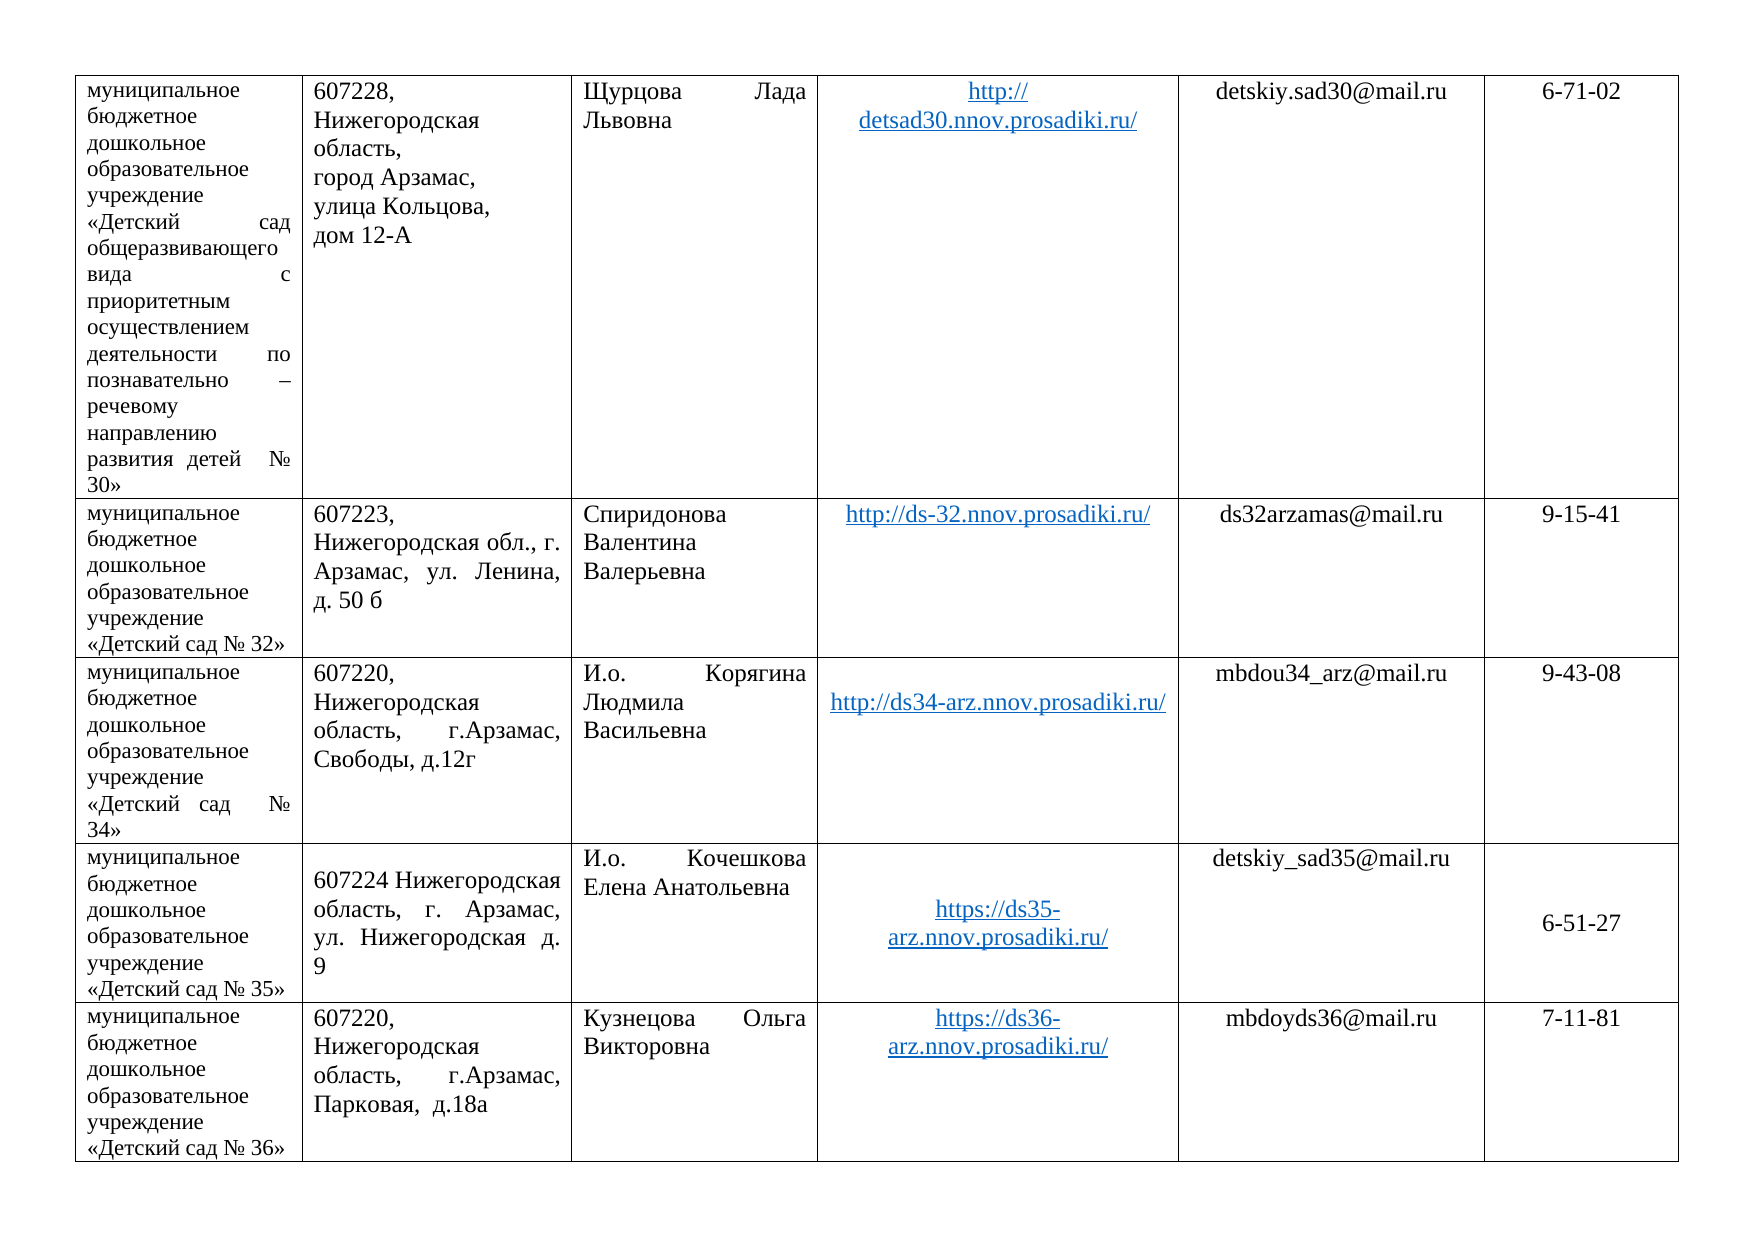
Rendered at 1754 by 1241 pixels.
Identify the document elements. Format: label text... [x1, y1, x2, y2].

table_cell detskiy_sad35@mail.ru [1179, 844, 1484, 1002]
table_cell https://ds36-arz.nnov.prosadiki.ru/ [818, 1003, 1178, 1161]
table_cell 7-11-81 [1485, 1003, 1678, 1161]
table_cell 9-43-08 [1485, 658, 1678, 842]
table_cell 607220, Нижегородская область, г.Арзамас, Парковая, д.18а [303, 1003, 571, 1161]
table_cell муниципальное бюджетное дошкольное образовательное учреждение «Детский сад № 35» [76, 844, 302, 1002]
table_cell Спиридонова Валентина Валерьевна [572, 499, 817, 657]
table_cell https://ds35-arz.nnov.prosadiki.ru/ [818, 844, 1178, 1002]
table_cell 9-15-41 [1485, 499, 1678, 657]
table_cell И.о. Кочешкова Елена Анатольевна [572, 844, 817, 1002]
table_cell http://detsad30.nnov.prosadiki.ru/ [818, 76, 1178, 498]
table_cell муниципальное бюджетное дошкольное образовательное учреждение «Детский сад общеразвивающего вида с приоритетным осуществлением деятельности по познавательно – речевому направлению развития детей № 30» [76, 76, 302, 498]
table_cell mbdou34_arz@mail.ru [1179, 658, 1484, 842]
table_cell 607220, Нижегородская область, г.Арзамас, Свободы, д.12г [303, 658, 571, 842]
table_cell detskiy.sad30@mail.ru [1179, 76, 1484, 498]
table_cell И.о. Корягина Людмила Васильевна [572, 658, 817, 842]
table_cell http://ds-32.nnov.prosadiki.ru/ [818, 499, 1178, 657]
table_cell 6-51-27 [1485, 844, 1678, 1002]
table_cell муниципальное бюджетное дошкольное образовательное учреждение «Детский сад № 32» [76, 499, 302, 657]
table_cell 6-71-02 [1485, 76, 1678, 498]
table_cell mbdoyds36@mail.ru [1179, 1003, 1484, 1161]
table_cell муниципальное бюджетное дошкольное образовательное учреждение «Детский сад № 34» [76, 658, 302, 842]
table_cell 607224 Нижегородская область, г. Арзамас, ул. Нижегородская д. 9 [303, 844, 571, 1002]
table_cell 607228, Нижегородская область, город Арзамас, улица Кольцова, дом 12-А [303, 76, 571, 498]
table_cell Кузнецова Ольга Викторовна [572, 1003, 817, 1161]
table_cell http://ds34-arz.nnov.prosadiki.ru/ [818, 658, 1178, 842]
table_cell ds32arzamas@mail.ru [1179, 499, 1484, 657]
table_cell Щурцова Лада Львовна [572, 76, 817, 498]
table_cell муниципальное бюджетное дошкольное образовательное учреждение «Детский сад № 36» [76, 1003, 302, 1161]
table_cell 607223, Нижегородская обл., г. Арзамас, ул. Ленина, д. 50 б [303, 499, 571, 657]
